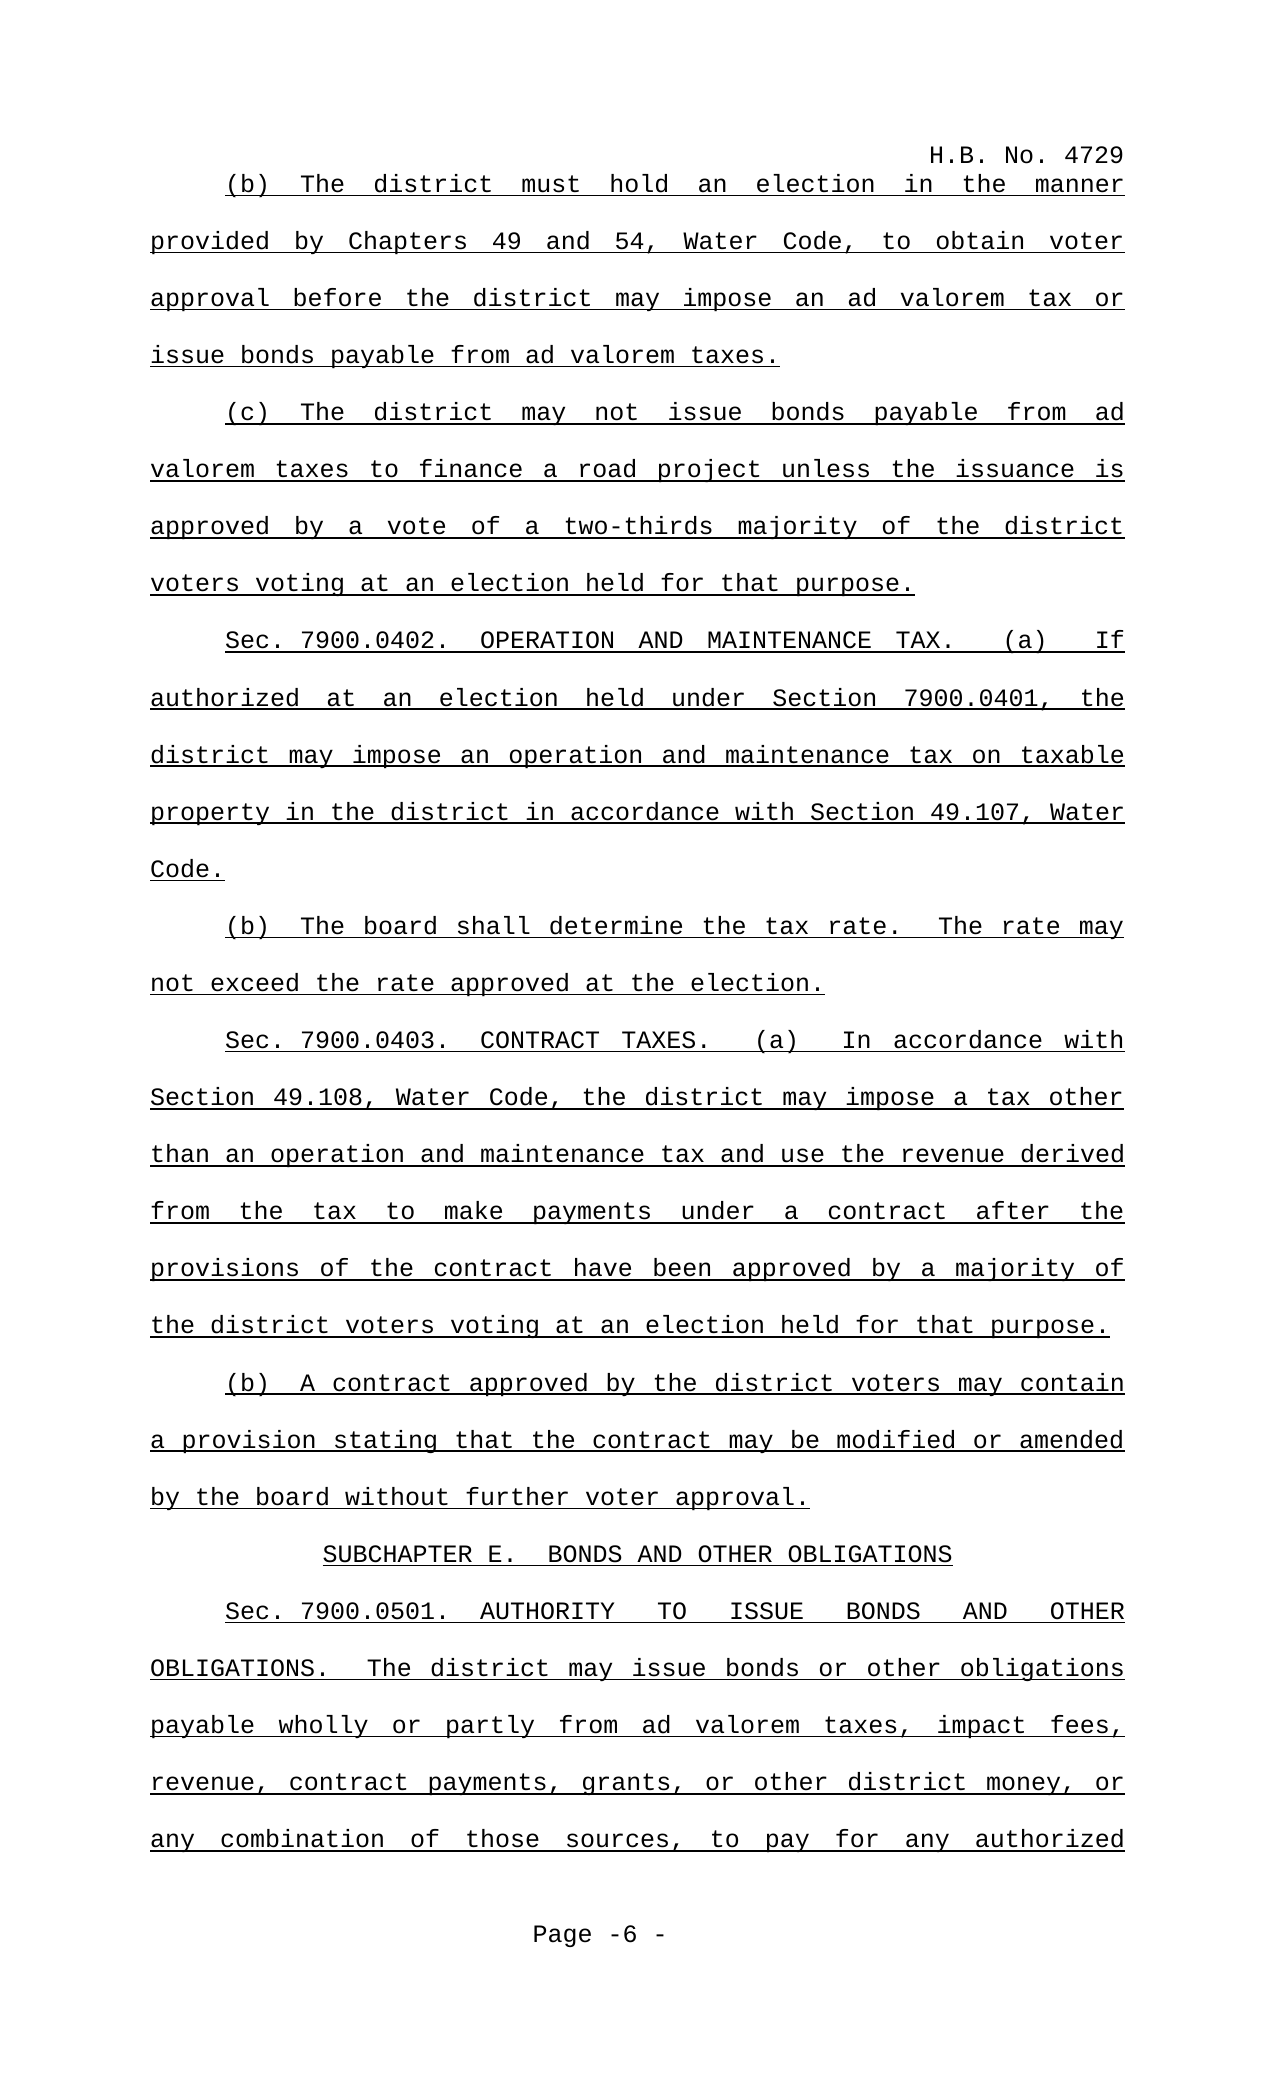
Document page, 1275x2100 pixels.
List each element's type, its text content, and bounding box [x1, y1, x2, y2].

text (b) A contract approved by the district voters may contain a provision stating that the contract may be modified or amended by the board without further voter approval. [150, 1452, 1125, 1513]
text (b) The board shall determine the tax rate. The rate may not exceed the rate approved at the election. [150, 913, 1125, 999]
text (b) The district must hold an election in the manner provided by Chapters 49 and 54, Water Code, to obtain voter approval before the district may impose an ad valorem tax or issue bonds payable from ad valorem taxes. [150, 253, 1125, 309]
text Sec. 7900.0403. CONTRACT TAXES. (a) In accordance with Section 49.108, Water Code, the district may impose a tax other than an operation and maintenance tax and use the revenue derived from the tax to make payments under a contract after the provisions of the contract have been approved by a majority of the district voters voting at an election held for that purpose. [150, 1027, 1125, 1165]
text Sec. 7900.0402. OPERATION AND MAINTENANCE TAX. (a) If authorized at an election held under Section 7900.0401, the district may impose an operation and maintenance tax on taxable property in the district in accordance with Section 49.107, Water Code. [150, 767, 1125, 822]
text Sec. 7900.0402. OPERATION AND MAINTENANCE TAX. (a) If authorized at an election held under Section 7900.0401, the district may impose an operation and maintenance tax on taxable property in the district in accordance with Section 49.107, Water Code. [150, 824, 1125, 885]
text Sec. 7900.0403. CONTRACT TAXES. (a) In accordance with Section 49.108, Water Code, the district may impose a tax other than an operation and maintenance tax and use the revenue derived from the tax to make payments under a contract after the provisions of the contract have been approved by a majority of the district voters voting at an election held for that purpose. [150, 1167, 1125, 1222]
text (b) The district must hold an election in the manner provided by Chapters 49 and 54, Water Code, to obtain voter approval before the district may impose an ad valorem tax or issue bonds payable from ad valorem taxes. [150, 171, 1125, 252]
text Sec. 7900.0403. CONTRACT TAXES. (a) In accordance with Section 49.108, Water Code, the district may impose a tax other than an operation and maintenance tax and use the revenue derived from the tax to make payments under a contract after the provisions of the contract have been approved by a majority of the district voters voting at an election held for that purpose. [150, 1224, 1125, 1279]
text SUBCHAPTER E. BONDS AND OTHER OBLIGATIONS [150, 1541, 1125, 1570]
text Sec. 7900.0402. OPERATION AND MAINTENANCE TAX. (a) If authorized at an election held under Section 7900.0401, the district may impose an operation and maintenance tax on taxable property in the district in accordance with Section 49.107, Water Code. [150, 710, 1125, 765]
text (c) The district may not issue bonds payable from ad valorem taxes to finance a road project unless the issuance is approved by a vote of a two-thirds majority of the district voters voting at an election held for that purpose. [150, 482, 1125, 537]
text (c) The district may not issue bonds payable from ad valorem taxes to finance a road project unless the issuance is approved by a vote of a two-thirds majority of the district voters voting at an election held for that purpose. [150, 539, 1125, 599]
text (c) The district may not issue bonds payable from ad valorem taxes to finance a road project unless the issuance is approved by a vote of a two-thirds majority of the district voters voting at an election held for that purpose. [150, 399, 1125, 480]
text (b) The district must hold an election in the manner provided by Chapters 49 and 54, Water Code, to obtain voter approval before the district may impose an ad valorem tax or issue bonds payable from ad valorem taxes. [150, 310, 1125, 371]
text (b) A contract approved by the district voters may contain a provision stating that the contract may be modified or amended by the board without further voter approval. [150, 1370, 1125, 1450]
text Sec. 7900.0402. OPERATION AND MAINTENANCE TAX. (a) If authorized at an election held under Section 7900.0401, the district may impose an operation and maintenance tax on taxable property in the district in accordance with Section 49.107, Water Code. [150, 628, 1125, 708]
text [150, 1795, 1125, 1850]
text Sec. 7900.0403. CONTRACT TAXES. (a) In accordance with Section 49.108, Water Code, the district may impose a tax other than an operation and maintenance tax and use the revenue derived from the tax to make payments under a contract after the provisions of the contract have been approved by a majority of the district voters voting at an election held for that purpose. [150, 1281, 1125, 1341]
